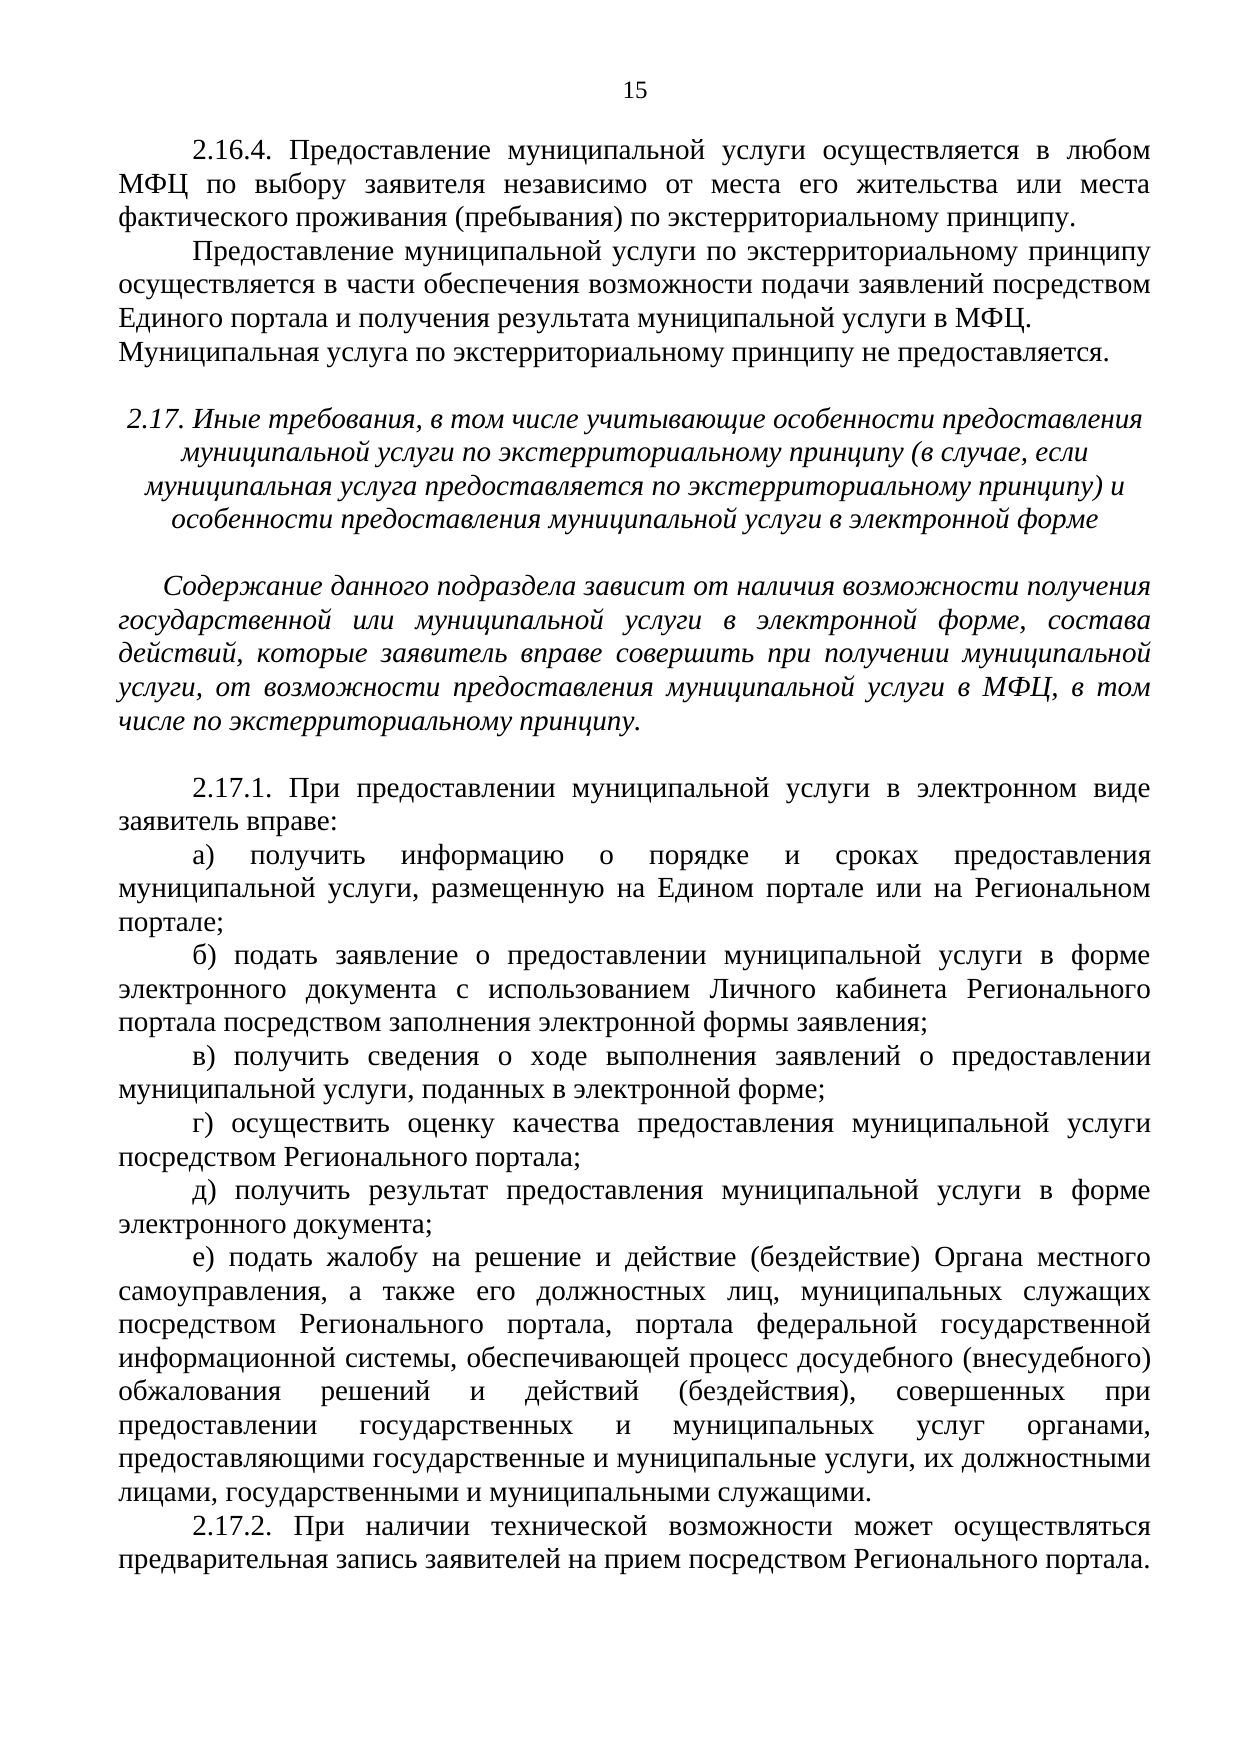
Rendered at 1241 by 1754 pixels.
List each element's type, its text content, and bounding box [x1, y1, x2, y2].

text г) осуществить оценку качества предоставления муниципальной услуги посредством Регионального портала; [118, 1105, 1152, 1172]
text е) подать жалобу на решение и действие (бездействие) Органа местного самоуправления, а также его должностных лиц, муниципальных служащих посредством Регионального портала, портала федеральной государственной информационной системы, обеспечивающей процесс досудебного (внесудебного) обжалования решений и действий (бездействия), совершенных при предоставлении государственных и муниципальных услуг органами, предоставляющими государственные и муниципальные услуги, их должностными лицами, государственными и муниципальными служащими. [118, 1239, 1152, 1508]
text б) подать заявление о предоставлении муниципальной услуги в форме электронного документа с использованием Личного кабинета Регионального портала посредством заполнения электронной формы заявления; [118, 937, 1152, 1038]
text 2.17. Иные требования, в том числе учитывающие особенности предоставления муниципальной услуги по экстерриториальному принципу (в случае, если муниципальная услуга предоставляется по экстерриториальному принципу) и особенности предоставления муниципальной услуги в электронной форме [118, 401, 1152, 535]
text д) получить результат предоставления муниципальной услуги в форме электронного документа; [118, 1172, 1152, 1239]
text 2.17.1. При предоставлении муниципальной услуги в электронном виде заявитель вправе: [118, 770, 1152, 837]
text в) получить сведения о ходе выполнения заявлений о предоставлении муниципальной услуги, поданных в электронной форме; [118, 1038, 1152, 1105]
text 2.17.2. При наличии технической возможности может осуществляться предварительная запись заявителей на прием посредством Регионального портала. [118, 1508, 1152, 1575]
text Муниципальная услуга по экстерриториальному принципу не предоставляется. [118, 334, 1152, 367]
text Предоставление муниципальной услуги по экстерриториальному принципу осуществляется в части обеспечения возможности подачи заявлений посредством Единого портала и получения результата муниципальной услуги в МФЦ. [118, 233, 1152, 334]
text а) получить информацию о порядке и сроках предоставления муниципальной услуги, размещенную на Едином портале или на Региональном портале; [118, 837, 1152, 937]
text Содержание данного подраздела зависит от наличия возможности получения государственной или муниципальной услуги в электронной форме, состава действий, которые заявитель вправе совершить при получении муниципальной услуги, от возможности предоставления муниципальной услуги в МФЦ, в том числе по экстерриториальному принципу. [118, 568, 1152, 736]
text 2.16.4. Предоставление муниципальной услуги осуществляется в любом МФЦ по выбору заявителя независимо от места его жительства или места фактического проживания (пребывания) по экстерриториальному принципу. [118, 132, 1152, 233]
